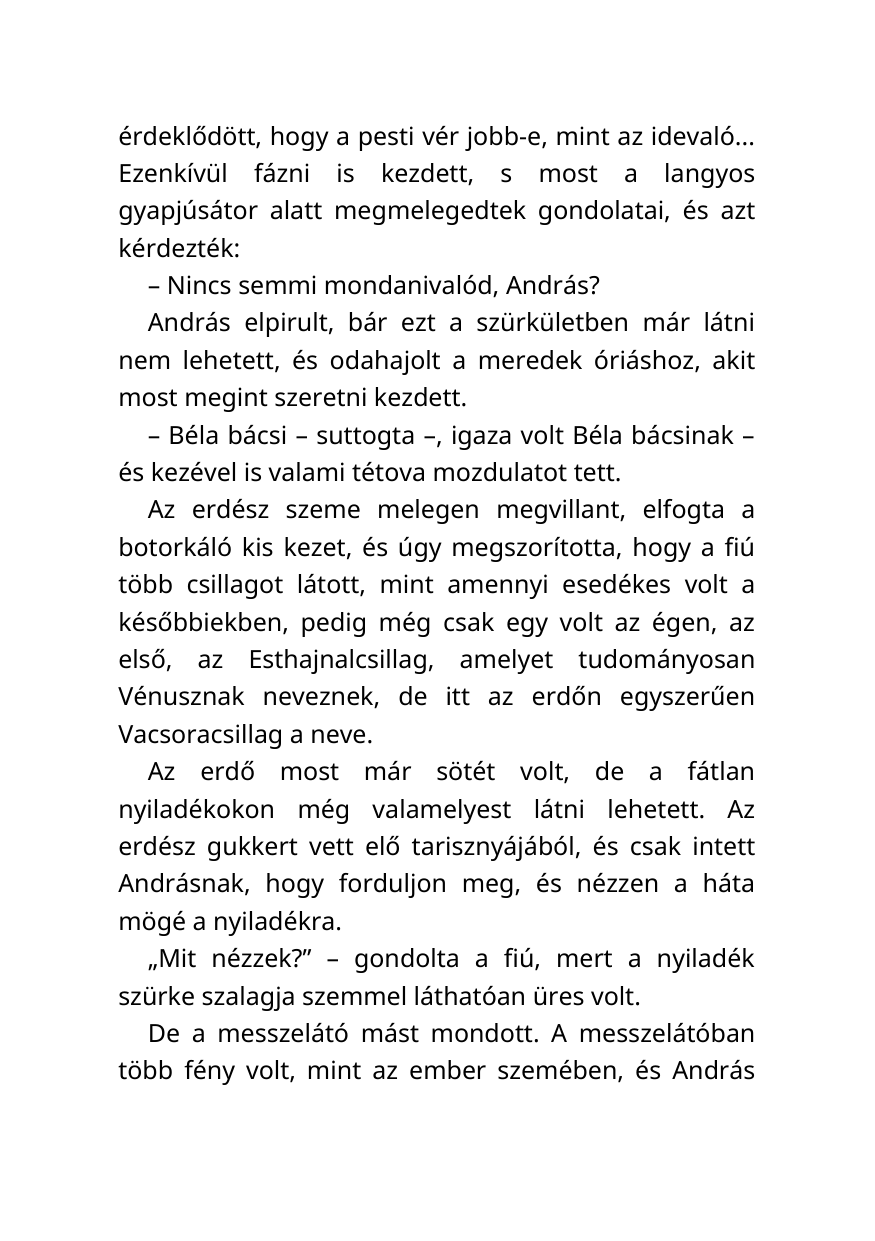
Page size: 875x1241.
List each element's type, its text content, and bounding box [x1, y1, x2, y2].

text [118, 118, 756, 264]
text Az erdész szeme melegen megvillant, elfogta a botorkáló kis kezet, és úgy megszorította, hogy a fiú több csillagot látott, mint amennyi esedékes volt a későbbiekben, pedig még csak egy volt az égen, az első, az Esthajnalcsillag, amelyet tudományosan Vénusznak neveznek, de itt az erdőn egyszerűen Vacsoracsillag a neve. [118, 492, 756, 751]
text – Nincs semmi mondanivalód, András? [118, 268, 756, 302]
text Az erdő most már sötét volt, de a fátlan nyiladékokon még valamelyest látni lehetett. Az erdész gukkert vett elő tarisznyájából, és csak intett Andrásnak, hogy forduljon meg, és nézzen a háta mögé a nyiladékra. [118, 754, 756, 937]
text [118, 1016, 756, 1087]
text „Mit nézzek?” – gondolta a fiú, mert a nyiladék szürke szalagja szemmel láthatóan üres volt. [118, 941, 756, 1012]
text András elpirult, bár ezt a szürkületben már látni nem lehetett, és odahajolt a meredek óriáshoz, akit most megint szeretni kezdett. [118, 305, 756, 414]
text – Béla bácsi – suttogta –, igaza volt Béla bácsinak – és kezével is valami tétova mozdulatot tett. [118, 417, 756, 489]
